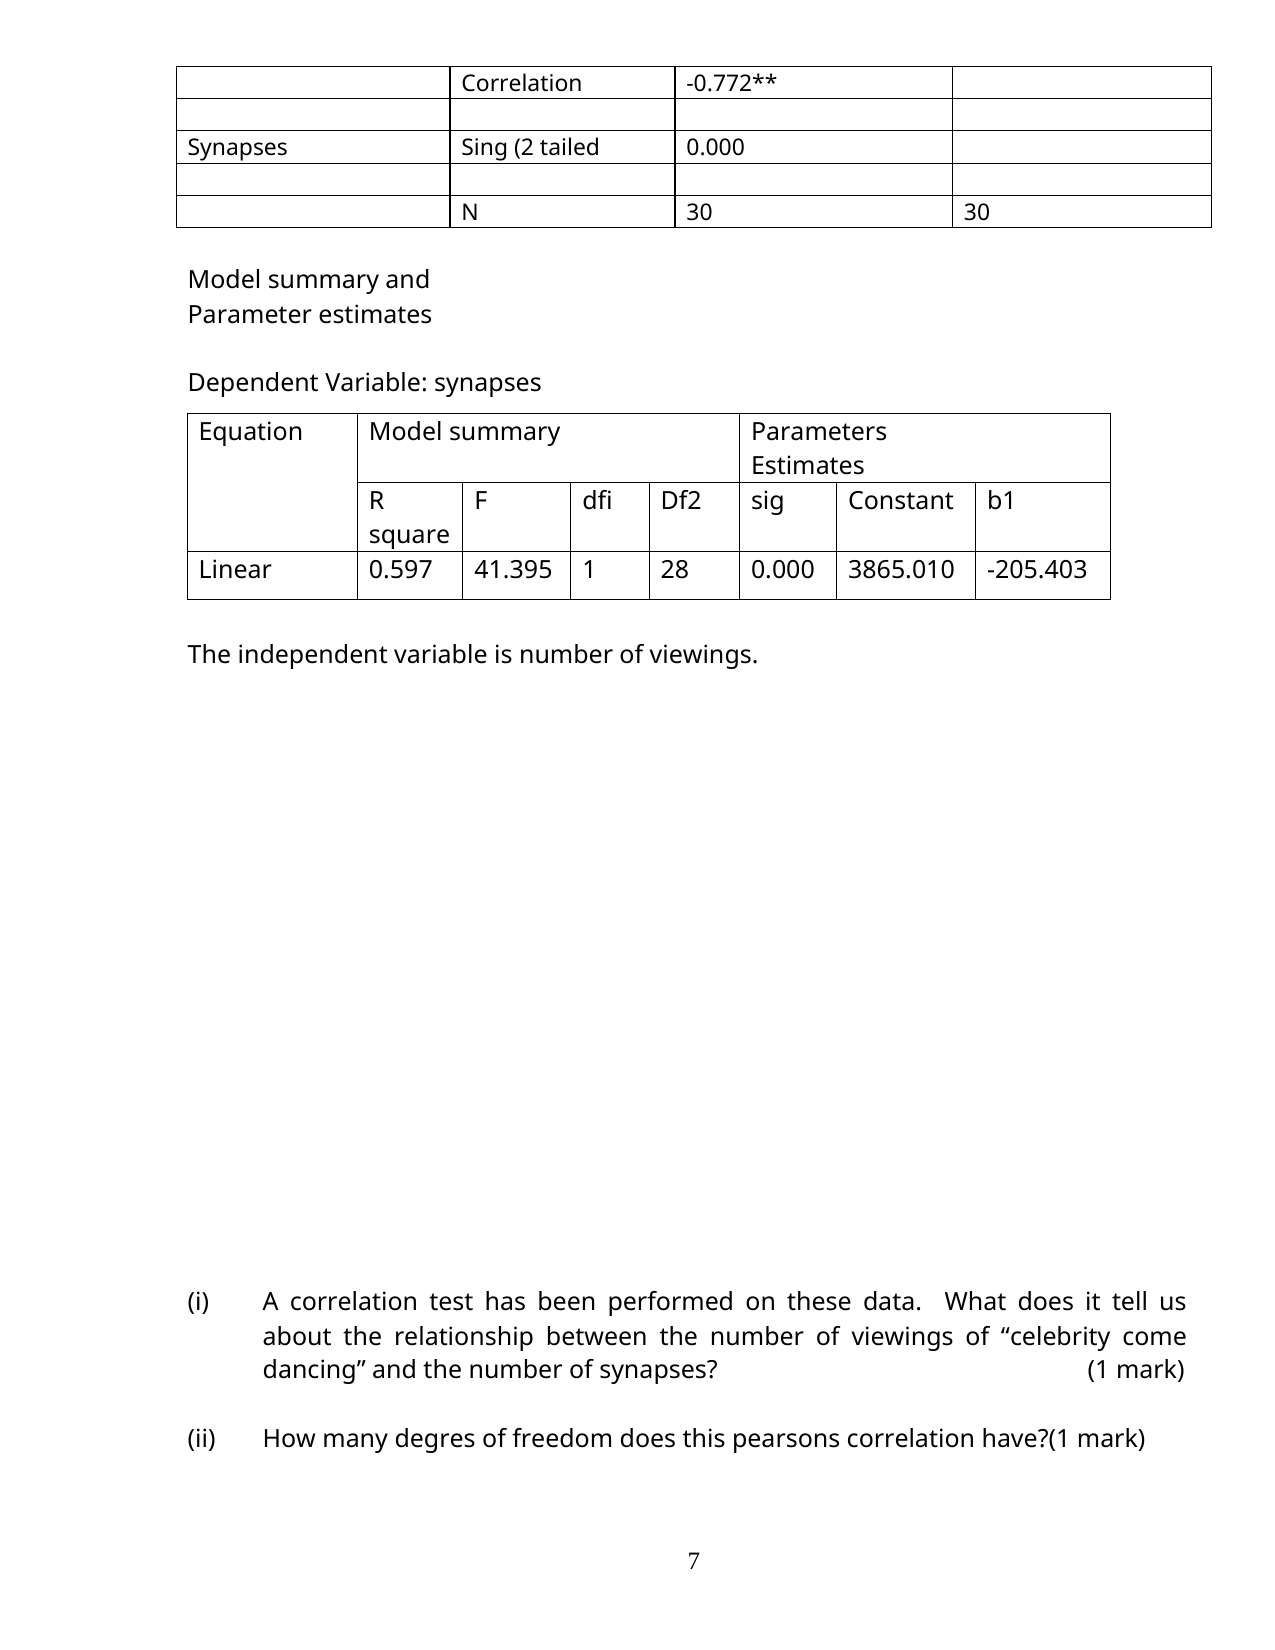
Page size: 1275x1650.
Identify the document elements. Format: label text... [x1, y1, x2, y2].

text The independent variable is number of viewings. [187, 637, 1200, 671]
text Model summary and [187, 262, 1200, 296]
table_cell 30 [953, 196, 1211, 227]
table_cell 0.000 [676, 131, 952, 162]
table_cell [953, 131, 1211, 162]
table_cell dfi [571, 483, 649, 551]
table_cell 3865.010 [837, 552, 975, 599]
table_cell [451, 164, 674, 195]
table_cell [177, 196, 449, 227]
table_cell F [463, 483, 570, 551]
table_cell Synapses [177, 131, 449, 162]
table_cell [953, 164, 1211, 195]
table_header Model summary [358, 414, 739, 482]
table_cell [177, 67, 449, 98]
text Dependent Variable: synapses [187, 364, 1200, 398]
text (i) A correlation test has been performed on these data. What does it tell us about the relationship between the number of viewings of “celebrity come dancing” and the number of synapses? (1 mark) [187, 1284, 1200, 1386]
table_cell sig [740, 483, 836, 551]
table_cell R square [358, 483, 462, 551]
table_cell [177, 99, 449, 130]
table_cell 28 [650, 552, 739, 599]
table_cell b1 [976, 483, 1110, 551]
table_cell [177, 164, 449, 195]
table_cell [676, 99, 952, 130]
table_cell -205.403 [976, 552, 1110, 599]
table_cell [953, 99, 1211, 130]
table_cell 0.597 [358, 552, 462, 599]
table_header Parameters Estimates [740, 414, 976, 482]
table_cell Constant [837, 483, 975, 551]
text (ii) How many degres of freedom does this pearsons correlation have?(1 mark) [187, 1420, 1200, 1454]
table_cell -0.772** [676, 67, 952, 98]
table_cell 1 [571, 552, 649, 599]
table_cell Sing (2 tailed [451, 131, 674, 162]
table_cell Correlation [451, 67, 674, 98]
table_cell [676, 164, 952, 195]
table_cell 0.000 [740, 552, 836, 599]
table_cell 41.395 [463, 552, 570, 599]
table_cell Df2 [650, 483, 739, 551]
table_cell [953, 67, 1211, 98]
table_cell [451, 99, 674, 130]
table_header [976, 414, 1110, 482]
table_header Equation [188, 414, 357, 551]
table_cell 30 [676, 196, 952, 227]
text Parameter estimates [187, 296, 1200, 330]
table_cell Linear [188, 552, 357, 599]
table_cell N [451, 196, 674, 227]
